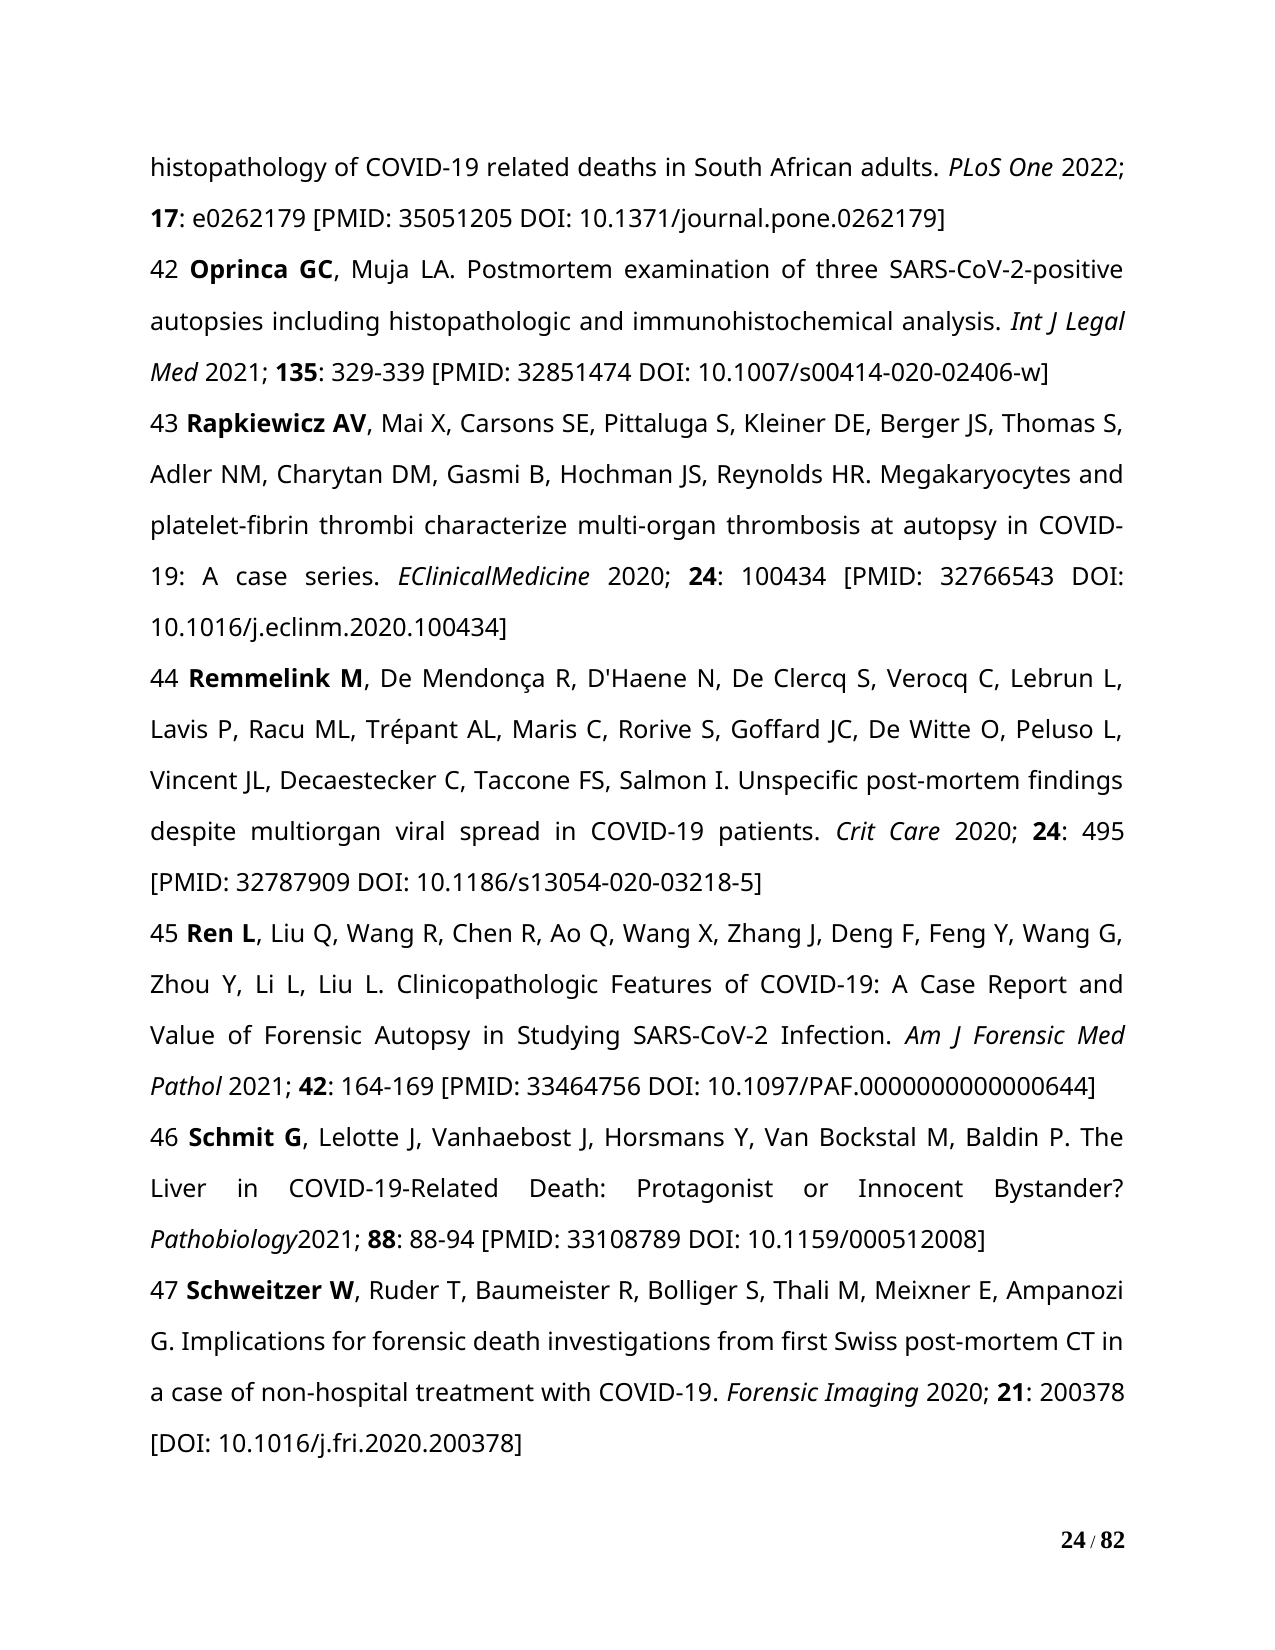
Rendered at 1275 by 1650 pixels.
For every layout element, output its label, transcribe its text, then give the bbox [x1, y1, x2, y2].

text 45 Ren L, Liu Q, Wang R, Chen R, Ao Q, Wang X, Zhang J, Deng F, Feng Y, Wang G, Zhou Y, Li L, Liu L. Clinicopathologic Features of COVID-19: A Case Report and Value of Forensic Autopsy in Studying SARS-CoV-2 Infection. Am J Forensic Med Pathol 2021; 42: 164-169 [PMID: 33464756 DOI: 10.1097/PAF.0000000000000644] [150, 916, 1125, 1103]
text 42 Oprinca GC, Muja LA. Postmortem examination of three SARS-CoV-2-positive autopsies including histopathologic and immunohistochemical analysis. Int J Legal Med 2021; 135: 329-339 [PMID: 32851474 DOI: 10.1007/s00414-020-02406-w] [150, 252, 1125, 388]
text 46 Schmit G, Lelotte J, Vanhaebost J, Horsmans Y, Van Bockstal M, Baldin P. The Liver in COVID-19-Related Death: Protagonist or Innocent Bystander? Pathobiology2021; 88: 88-94 [PMID: 33108789 DOI: 10.1159/000512008] [150, 1120, 1125, 1256]
text 43 Rapkiewicz AV, Mai X, Carsons SE, Pittaluga S, Kleiner DE, Berger JS, Thomas S, Adler NM, Charytan DM, Gasmi B, Hochman JS, Reynolds HR. Megakaryocytes and platelet-fibrin thrombi characterize multi-organ thrombosis at autopsy in COVID-19: A case series. EClinicalMedicine 2020; 24: 100434 [PMID: 32766543 DOI: 10.1016/j.eclinm.2020.100434] [150, 405, 1125, 643]
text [150, 150, 1125, 235]
text 44 Remmelink M, De Mendonça R, D'Haene N, De Clercq S, Verocq C, Lebrun L, Lavis P, Racu ML, Trépant AL, Maris C, Rorive S, Goffard JC, De Witte O, Peluso L, Vincent JL, Decaestecker C, Taccone FS, Salmon I. Unspecific post-mortem findings despite multiorgan viral spread in COVID-19 patients. Crit Care 2020; 24: 495 [PMID: 32787909 DOI: 10.1186/s13054-020-03218-5] [150, 660, 1125, 899]
text 47 Schweitzer W, Ruder T, Baumeister R, Bolliger S, Thali M, Meixner E, Ampanozi G. Implications for forensic death investigations from first Swiss post-mortem CT in a case of non-hospital treatment with COVID-19. Forensic Imaging 2020; 21: 200378 [DOI: 10.1016/j.fri.2020.200378] [150, 1273, 1125, 1460]
